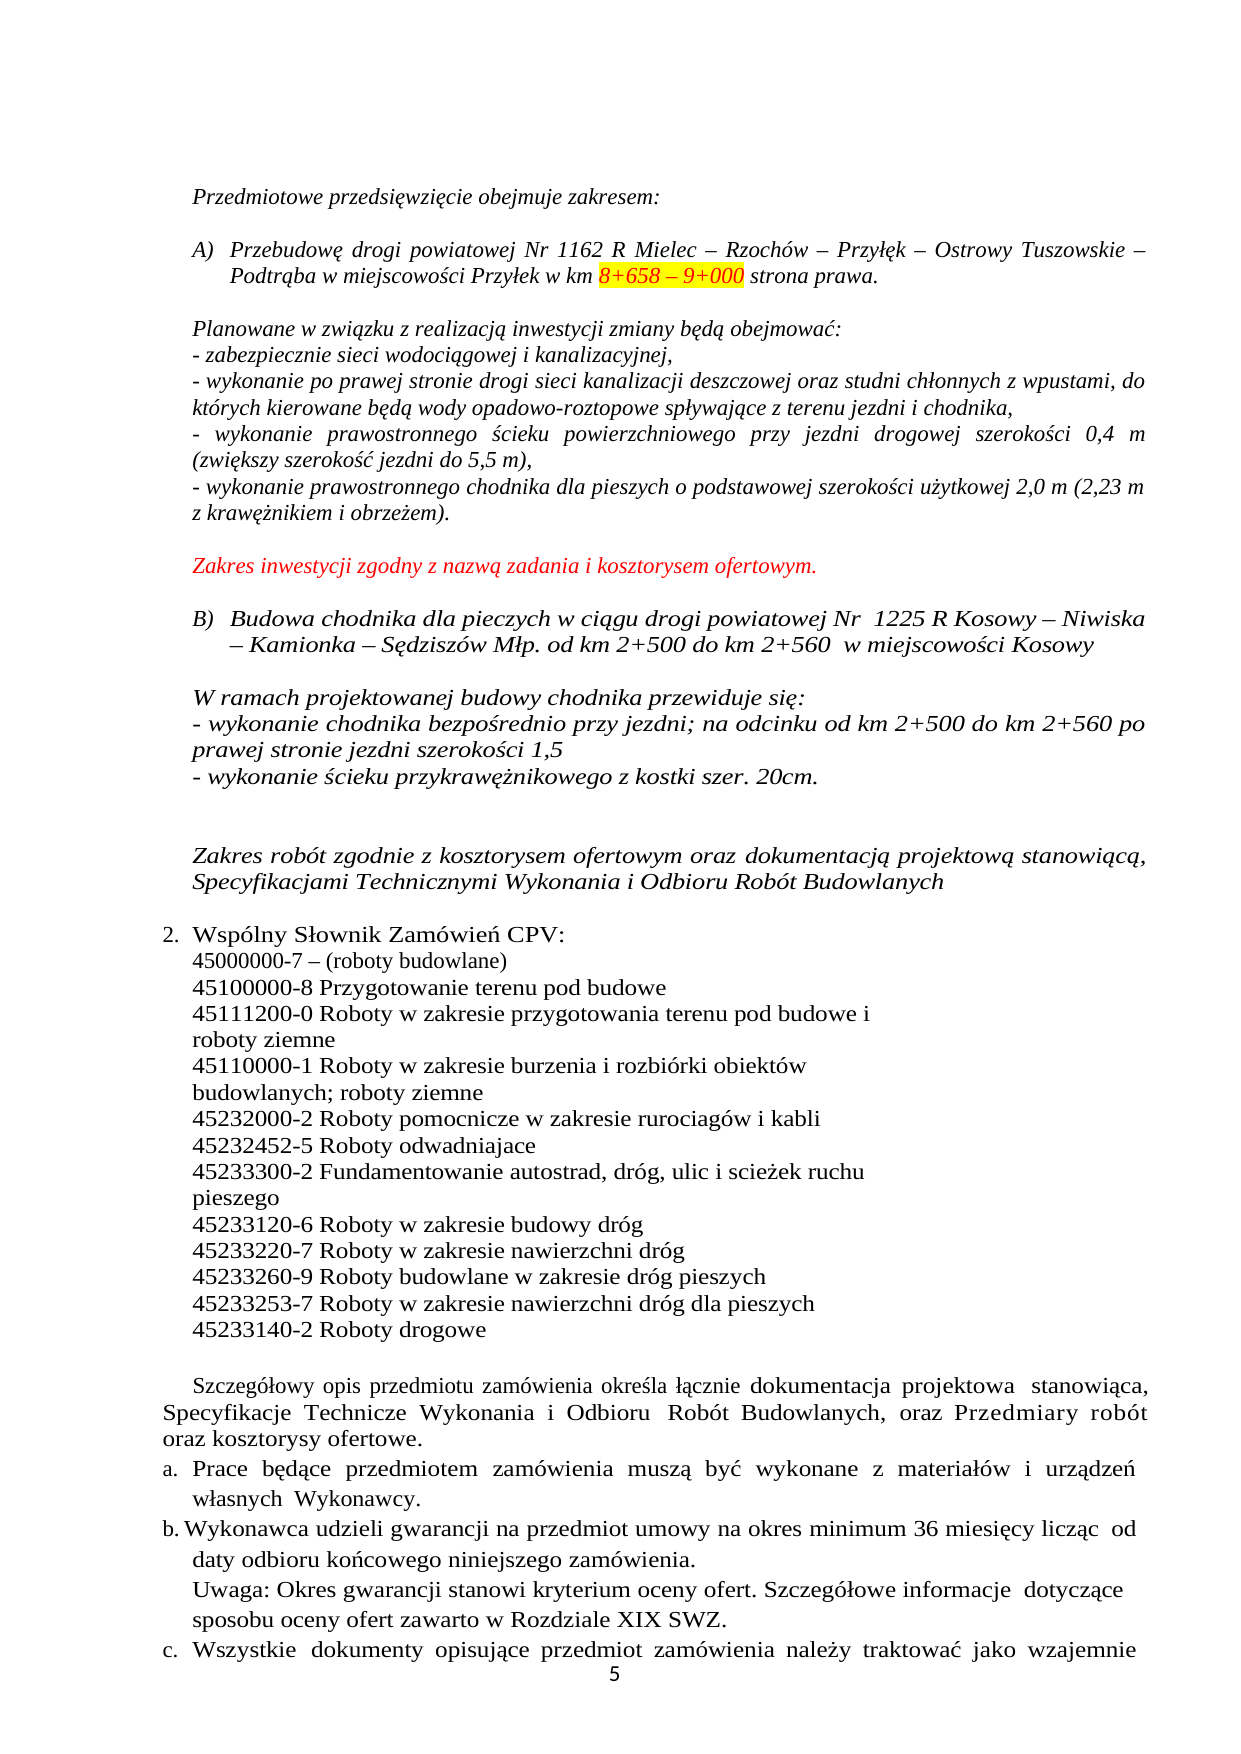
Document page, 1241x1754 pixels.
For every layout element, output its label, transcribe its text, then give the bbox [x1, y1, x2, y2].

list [162, 1636, 1137, 1662]
text Planowane w związku z realizacją inwestycji zmiany będą obejmować: [192, 315, 1148, 341]
text 45232452-5 Roboty odwadniajace [192, 1132, 878, 1158]
text - zabezpiecznie sieci wodociągowej i kanalizacyjnej, [192, 341, 1148, 367]
text 45232000-2 Roboty pomocnicze w zakresie rurociagów i kabli [192, 1105, 878, 1132]
list Budowa chodnika dla pieczych w ciągu drogi powiatowej Nr 1225 R Kosowy – Niwiska – Kamionka – Sędziszów Młp. od km 2+500 do km 2+560 w miejscowości Kosowy [192, 604, 1148, 657]
text - wykonanie prawostronnego ścieku powierzchniowego przy jezdni drogowej szerokości 0,4 m (zwiększy szerokość jezdni do 5,5 m), [192, 420, 1148, 473]
text - wykonanie chodnika bezpośrednio przy jezdni; na odcinku od km 2+500 do km 2+560 po prawej stronie jezdni szerokości 1,5 [192, 710, 1148, 763]
text Zakres robót zgodnie z kosztorysem ofertowym oraz dokumentacją projektową stanowiącą, Specyfikacjami Technicznymi Wykonania i Odbioru Robót Budowlanych [192, 842, 1148, 894]
text 45110000-1 Roboty w zakresie burzenia i rozbiórki obiektów budowlanych; roboty ziemne [192, 1053, 878, 1105]
text 45233260-9 Roboty budowlane w zakresie dróg pieszych [192, 1263, 878, 1290]
text Przedmiotowe przedsięwzięcie obejmuje zakresem: [192, 183, 1148, 209]
text - wykonanie po prawej stronie drogi sieci kanalizacji deszczowej oraz studni chłonnych z wpustami, do których kierowane będą wody opadowo-roztopowe spływające z terenu jezdni i chodnika, [192, 367, 1148, 420]
text W ramach projektowanej budowy chodnika przewiduje się: [192, 684, 1148, 710]
text 45233253-7 Roboty w zakresie nawierzchni dróg dla pieszych [192, 1290, 878, 1316]
text 45233120-6 Roboty w zakresie budowy dróg [192, 1211, 878, 1237]
text 45233300-2 Fundamentowanie autostrad, dróg, ulic i scieżek ruchu pieszego [192, 1158, 878, 1211]
text - wykonanie prawostronnego chodnika dla pieszych o podstawowej szerokości użytkowej 2,0 m (2,23 m z krawężnikiem i obrzeżem). [192, 473, 1148, 526]
list Przebudowę drogi powiatowej Nr 1162 R Mielec – Rzochów – Przyłęk – Ostrowy Tuszowskie – Podtrąba w miejscowości Przyłek w km 8+658 – 9+000 strona prawa. [192, 236, 1148, 288]
text 45233140-2 Roboty drogowe [192, 1316, 878, 1342]
list Wykonawca udzieli gwarancji na przedmiot umowy na okres minimum 36 miesięcy licząc od daty odbioru końcowego niniejszego zamówienia. [162, 1516, 1137, 1572]
text Uwaga: Okres gwarancji stanowi kryterium oceny ofert. Szczegółowe informacje dotyczące sposobu oceny ofert zawarto w Rozdziale XIX SWZ. [192, 1576, 1137, 1632]
text - wykonanie ścieku przykrawężnikowego z kostki szer. 20cm. [192, 763, 1148, 789]
text 45233220-7 Roboty w zakresie nawierzchni dróg [192, 1237, 878, 1263]
text 45000000-7 – (roboty budowlane) [192, 947, 1148, 973]
text Szczegółowy opis przedmiotu zamówienia określa łącznie dokumentacja projektowa stanowiąca, Specyfikacje Technicze Wykonania i Odbioru Robót Budowlanych, oraz Przedmiary robót oraz kosztorysy ofertowe. [162, 1372, 1148, 1452]
text 45111200-0 Roboty w zakresie przygotowania terenu pod budowe i roboty ziemne [192, 1000, 878, 1053]
list Wspólny Słownik Zamówień CPV: [162, 921, 1148, 947]
text Zakres inwestycji zgodny z nazwą zadania i kosztorysem ofertowym. [192, 552, 1148, 578]
text 45100000-8 Przygotowanie terenu pod budowe [192, 973, 878, 1000]
list Prace będące przedmiotem zamówienia muszą być wykonane z materiałów i urządzeń własnych Wykonawcy. [162, 1455, 1137, 1512]
